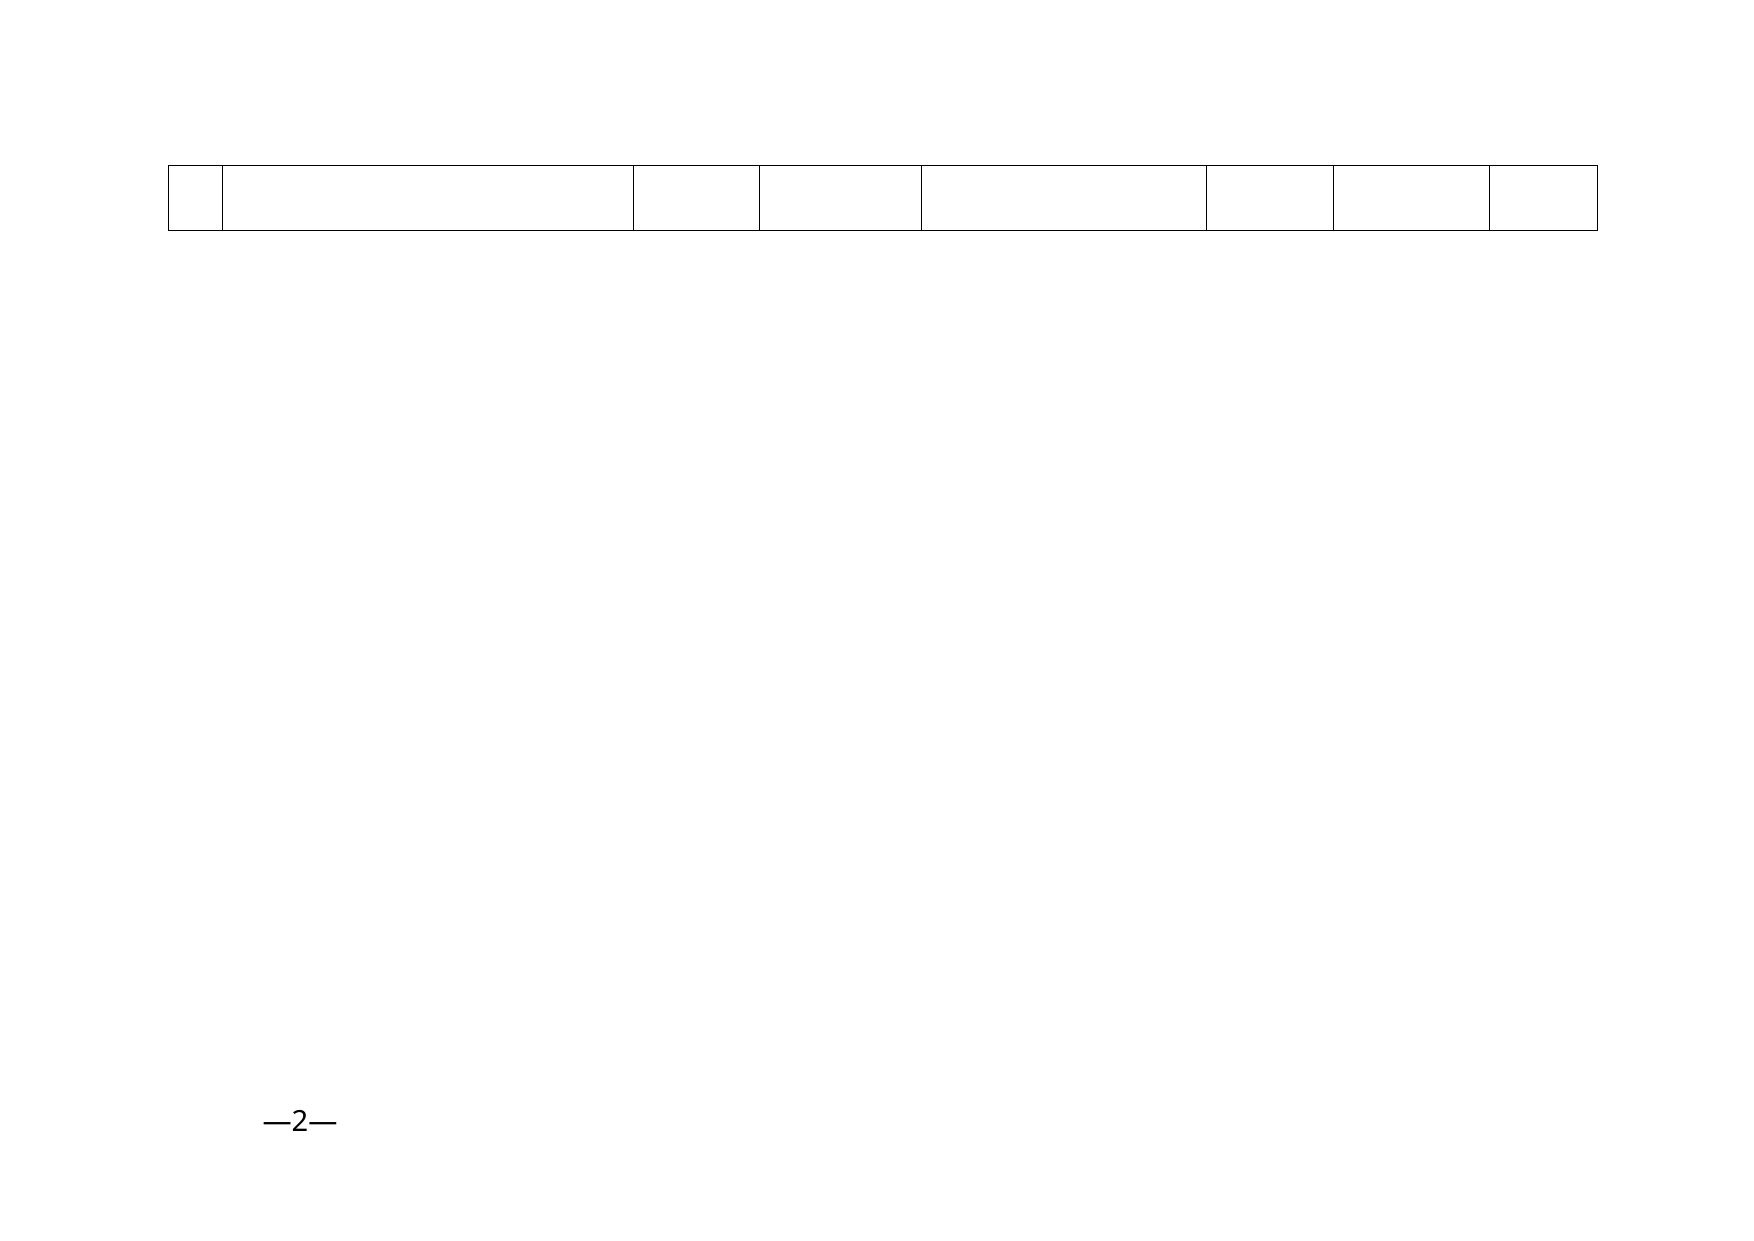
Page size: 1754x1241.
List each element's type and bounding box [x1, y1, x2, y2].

table_cell [634, 166, 759, 230]
table_cell [223, 166, 633, 230]
table_cell [1334, 166, 1489, 230]
table_cell [922, 166, 1206, 230]
table_cell [169, 166, 222, 230]
table_cell [1490, 166, 1597, 230]
table_cell [760, 166, 921, 230]
table_cell [1207, 166, 1333, 230]
